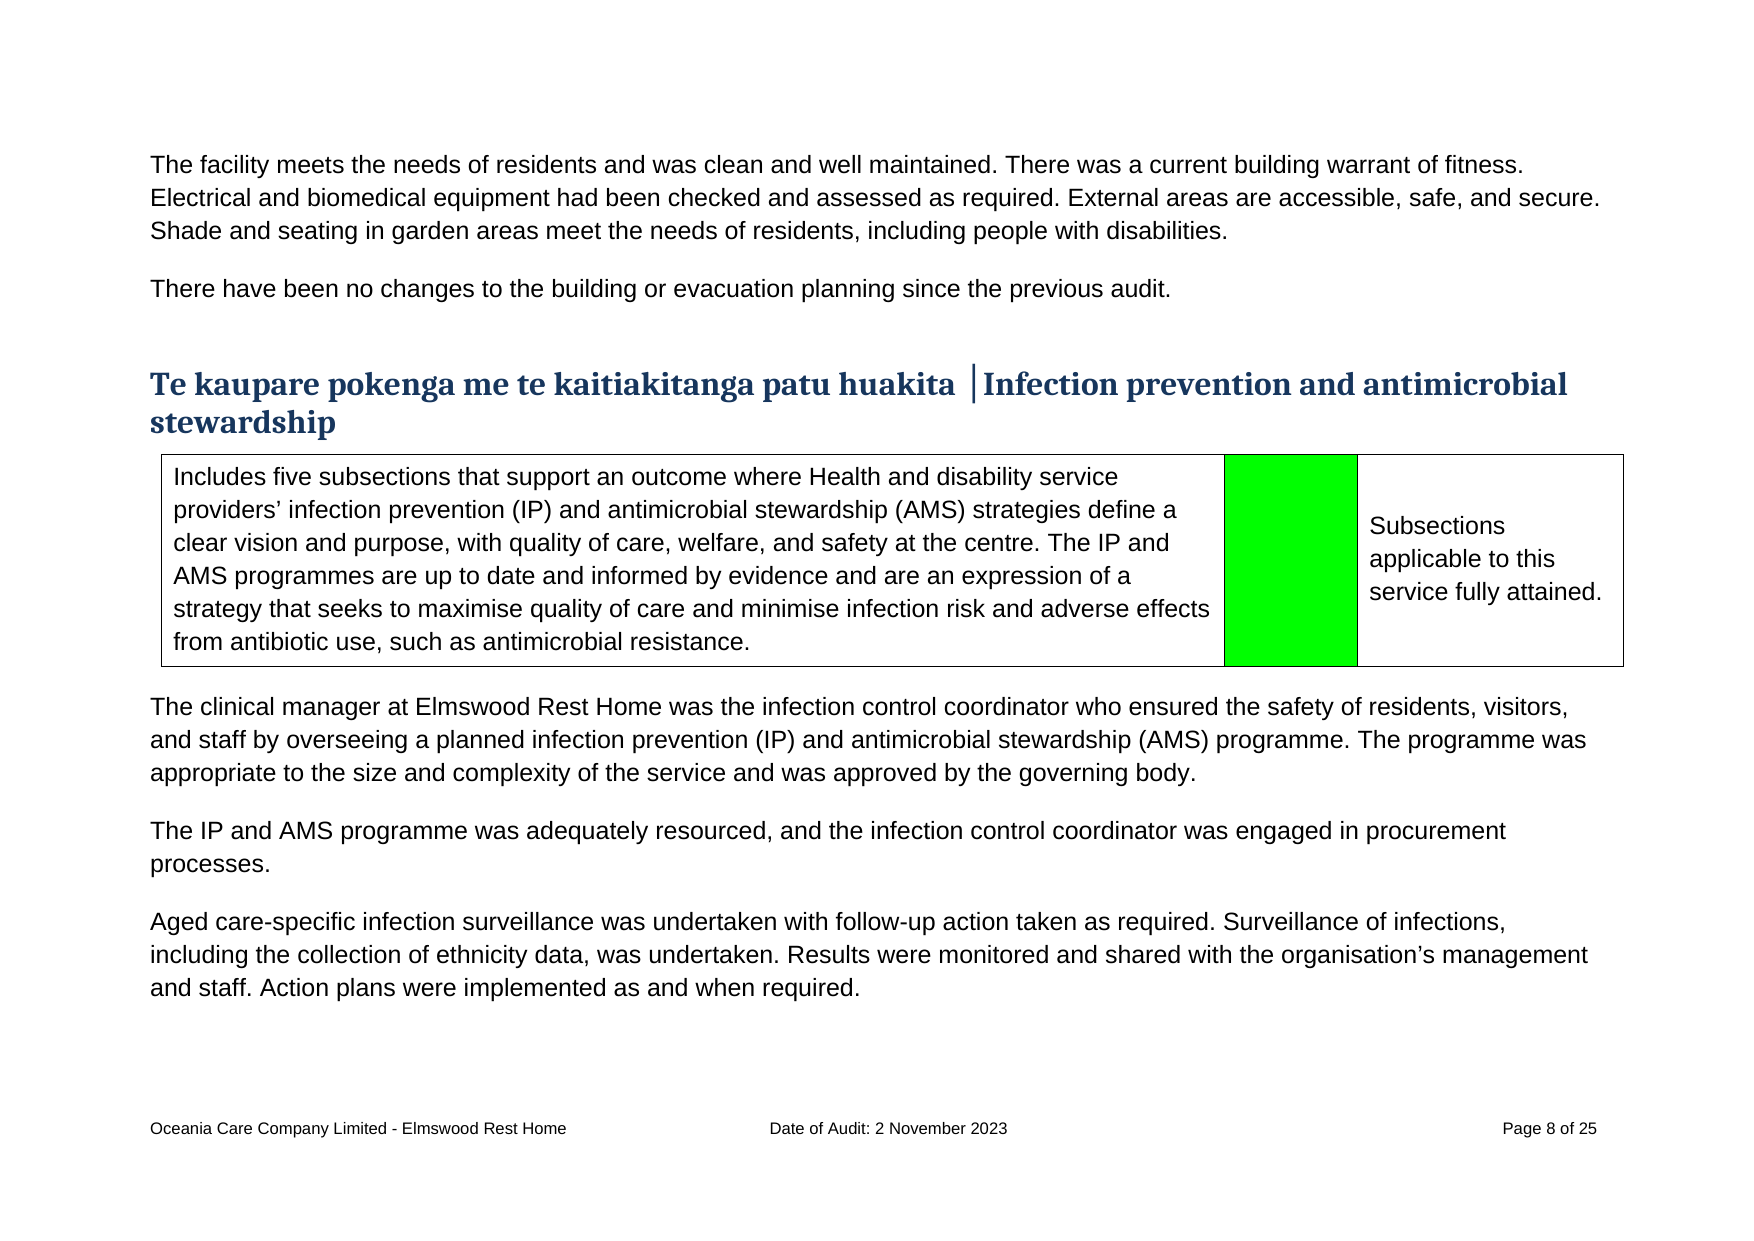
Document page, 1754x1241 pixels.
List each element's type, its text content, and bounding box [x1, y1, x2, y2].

table_header Includes five subsections that support an outcome where Health and disability service providers’ infection prevention (IP) and antimicrobial stewardship (AMS) strategies define a clear vision and purpose, with quality of care, welfare, and safety at the centre. The IP and AMS programmes are up to date and informed by evidence and are an expression of a strategy that seeks to maximise quality of care and minimise infection risk and adverse effects from antibiotic use, such as antimicrobial resistance. [162, 455, 1224, 666]
table_header Subsections applicable to this service fully attained. [1358, 455, 1623, 666]
text There have been no changes to the building or evacuation planning since the previous audit. [150, 274, 1604, 303]
text The facility meets the needs of residents and was clean and well maintained. There was a current building warrant of fitness. Electrical and biomedical equipment had been checked and assessed as required. External areas are accessible, safe, and secure. Shade and seating in garden areas meet the needs of residents, including people with disabilities. [150, 150, 1604, 245]
text The IP and AMS programme was adequately resourced, and the infection control coordinator was engaged in procurement processes. [150, 816, 1604, 878]
text Aged care-specific infection surveillance was undertaken with follow-up action taken as required. Surveillance of infections, including the collection of ethnicity data, was undertaken. Results were monitored and shared with the organisation’s management and staff. Action plans were implemented as and when required. [150, 907, 1604, 1002]
table_header [1225, 455, 1357, 666]
subtitle Te kaupare pokenga me te kaitiakitanga patu huakita │Infection prevention and antimicrobial stewardship [150, 365, 1604, 442]
text The clinical manager at Elmswood Rest Home was the infection control coordinator who ensured the safety of residents, visitors, and staff by overseeing a planned infection prevention (IP) and antimicrobial stewardship (AMS) programme. The programme was appropriate to the size and complexity of the service and was approved by the governing body. [150, 692, 1604, 787]
